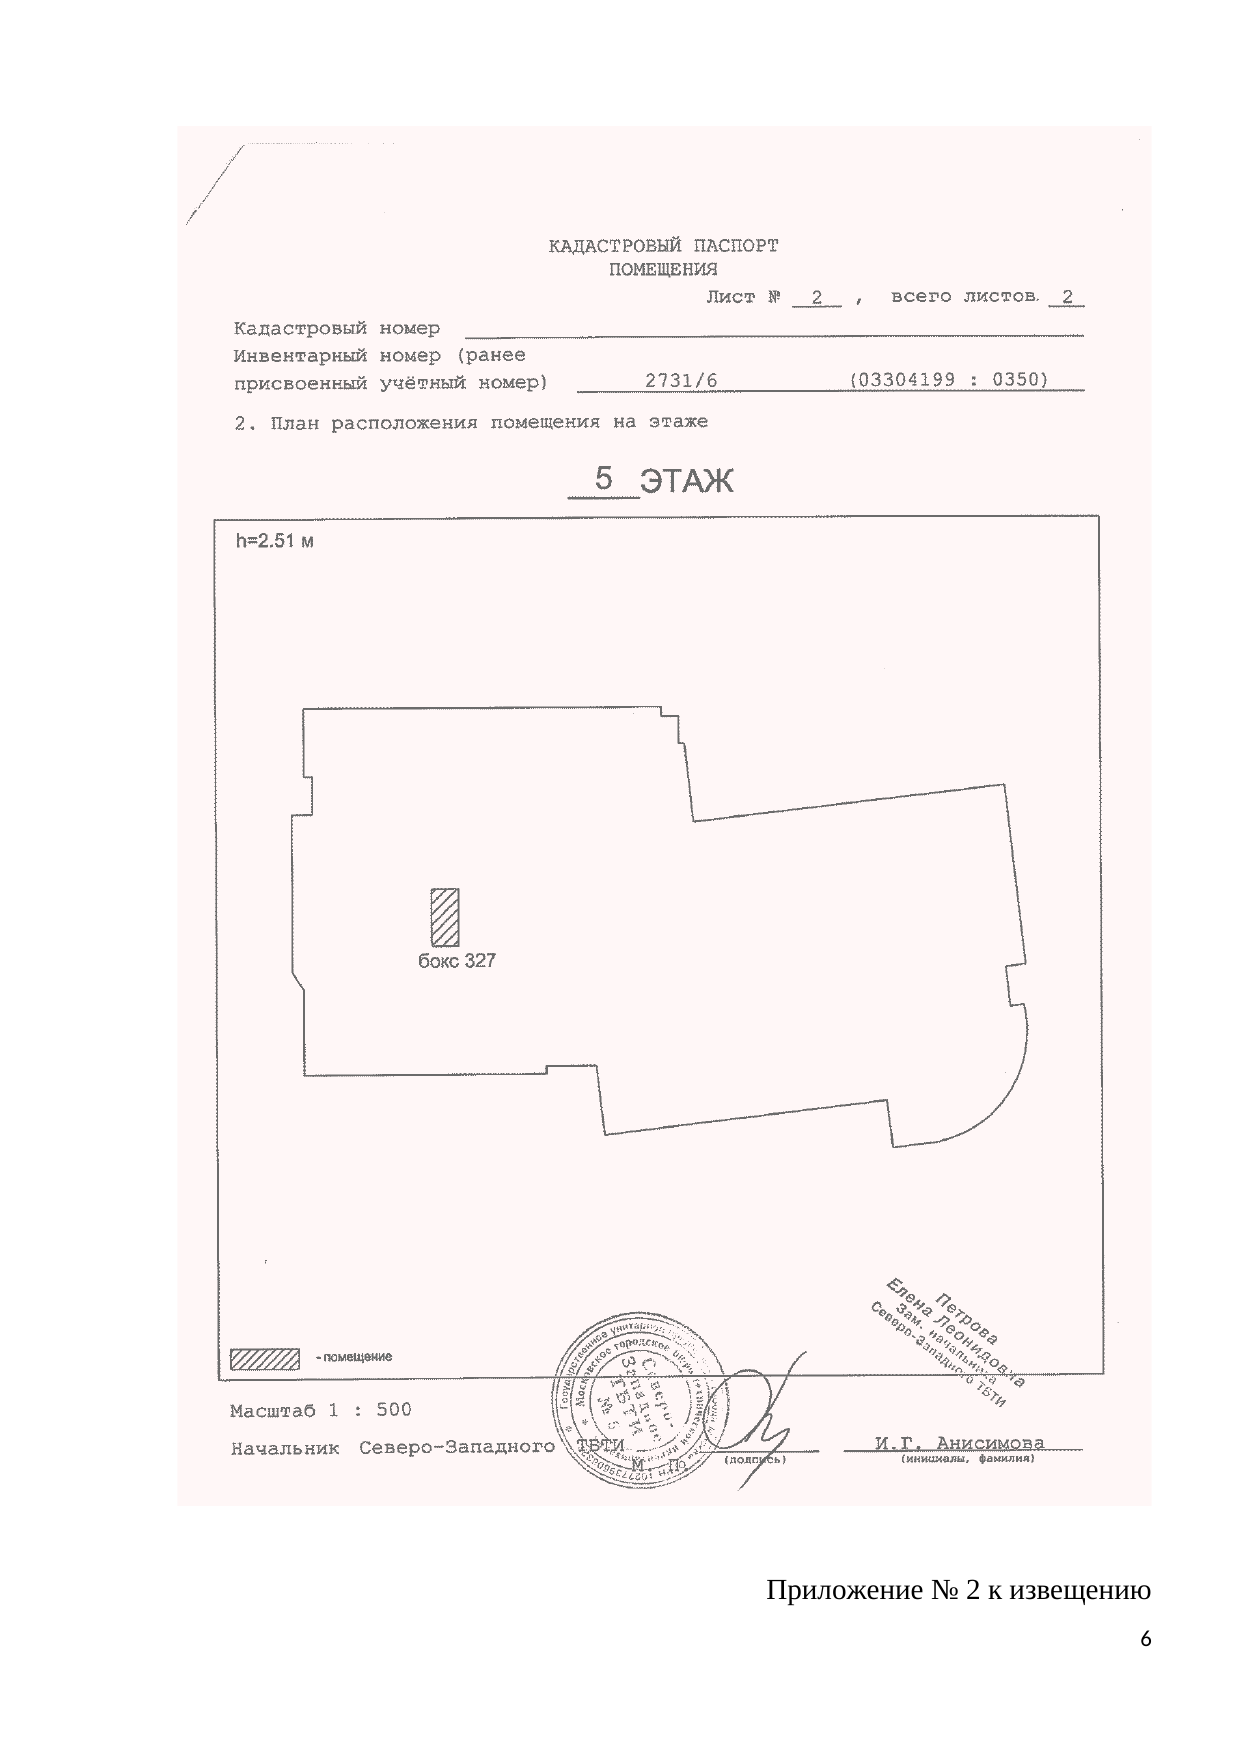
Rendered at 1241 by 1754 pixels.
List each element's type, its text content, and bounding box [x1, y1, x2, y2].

text Приложение № 2 к извещению [177, 1572, 1152, 1606]
picture [177, 126, 1152, 1506]
